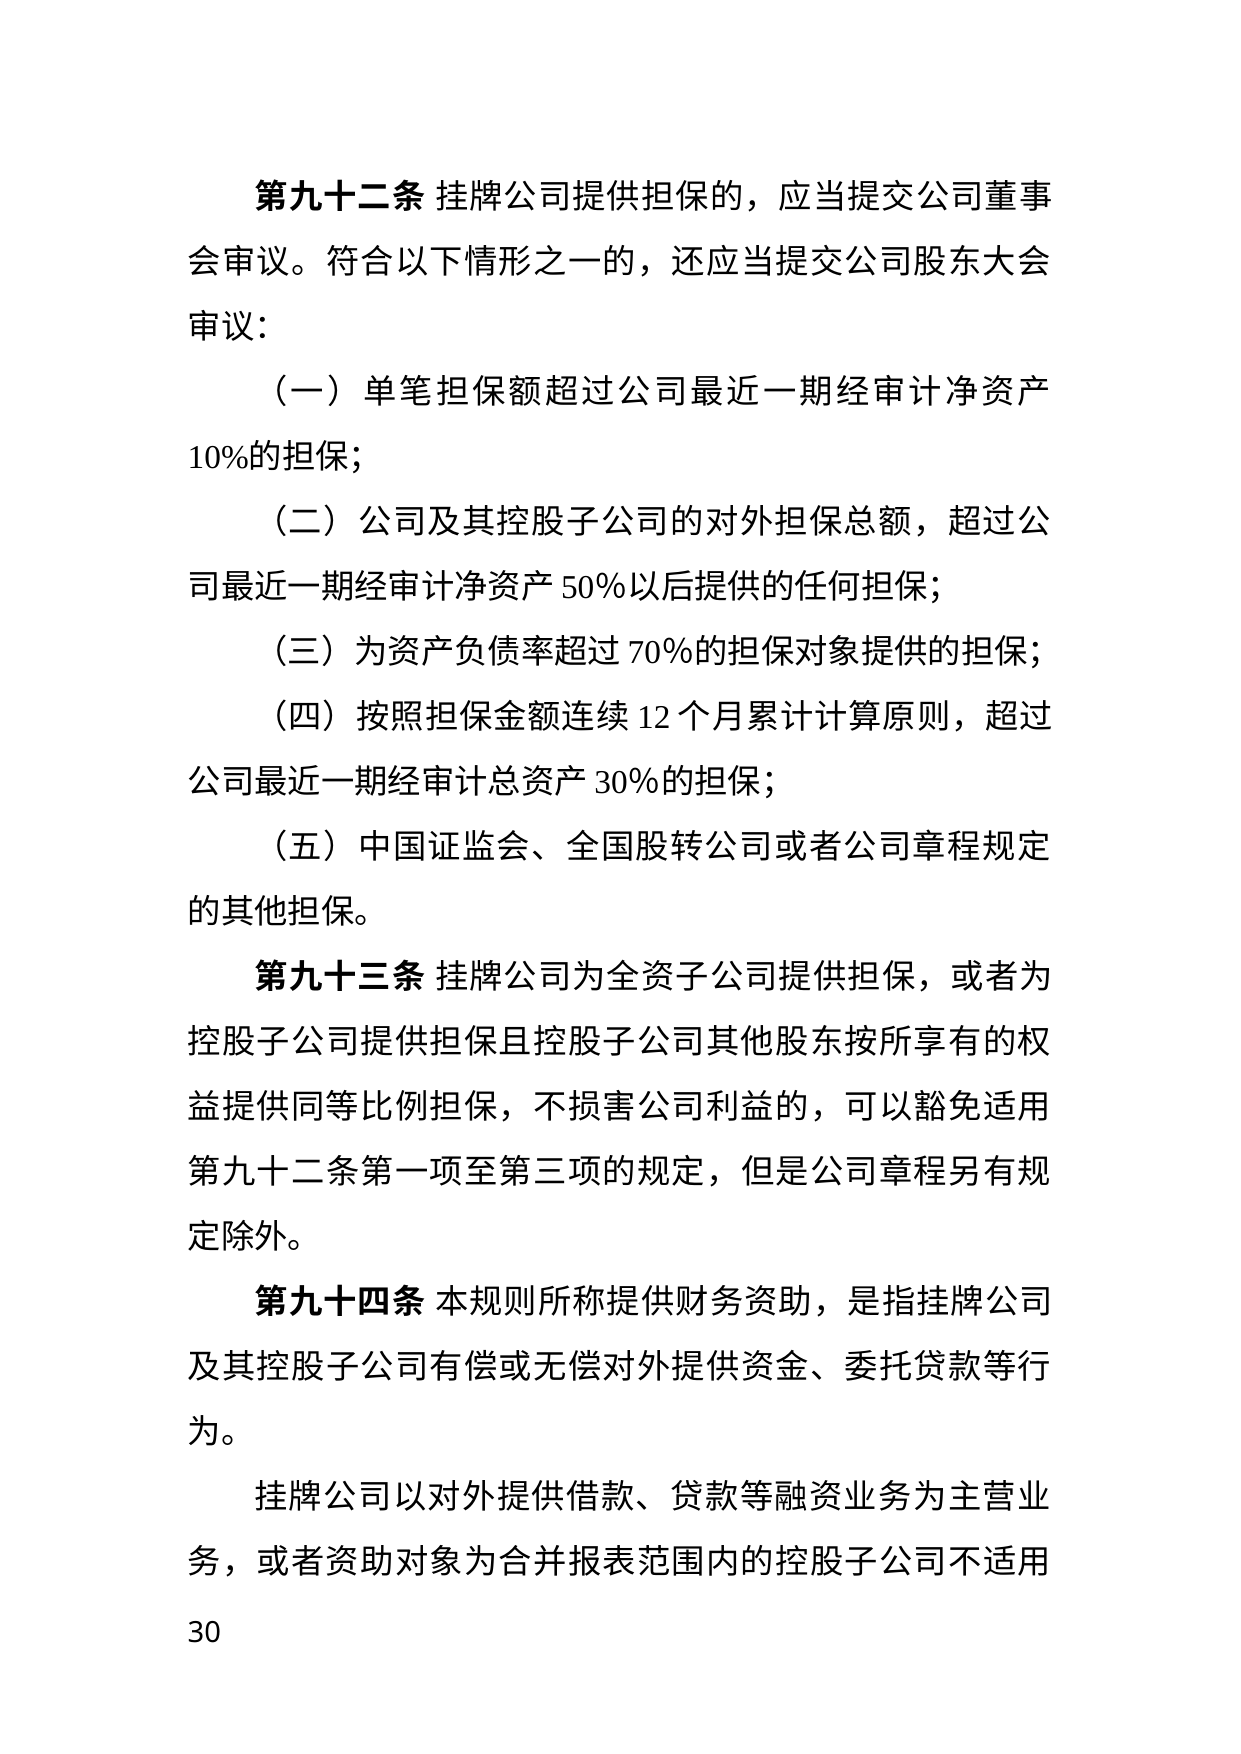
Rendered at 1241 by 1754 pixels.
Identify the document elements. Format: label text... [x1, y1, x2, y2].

text 第九十二条 挂牌公司提供担保的，应当提交公司董事会审议。符合以下情形之一的，还应当提交公司股东大会审议： [187, 162, 1053, 357]
text （一）单笔担保额超过公司最近一期经审计净资产10%的担保； [187, 357, 1053, 487]
text 第九十四条 本规则所称提供财务资助，是指挂牌公司及其控股子公司有偿或无偿对外提供资金、委托贷款等行为。 [187, 1267, 1053, 1462]
text （五）中国证监会、全国股转公司或者公司章程规定的其他担保。 [187, 812, 1053, 942]
text （四）按照担保金额连续12个月累计计算原则，超过公司最近一期经审计总资产30％的担保； [187, 682, 1053, 812]
text （二）公司及其控股子公司的对外担保总额，超过公司最近一期经审计净资产50％以后提供的任何担保； [187, 487, 1053, 617]
text （三）为资产负债率超过70％的担保对象提供的担保； [187, 617, 1053, 682]
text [187, 1462, 1053, 1592]
text 第九十三条 挂牌公司为全资子公司提供担保，或者为控股子公司提供担保且控股子公司其他股东按所享有的权益提供同等比例担保，不损害公司利益的，可以豁免适用第九十二条第一项至第三项的规定，但是公司章程另有规定除外。 [187, 942, 1053, 1267]
